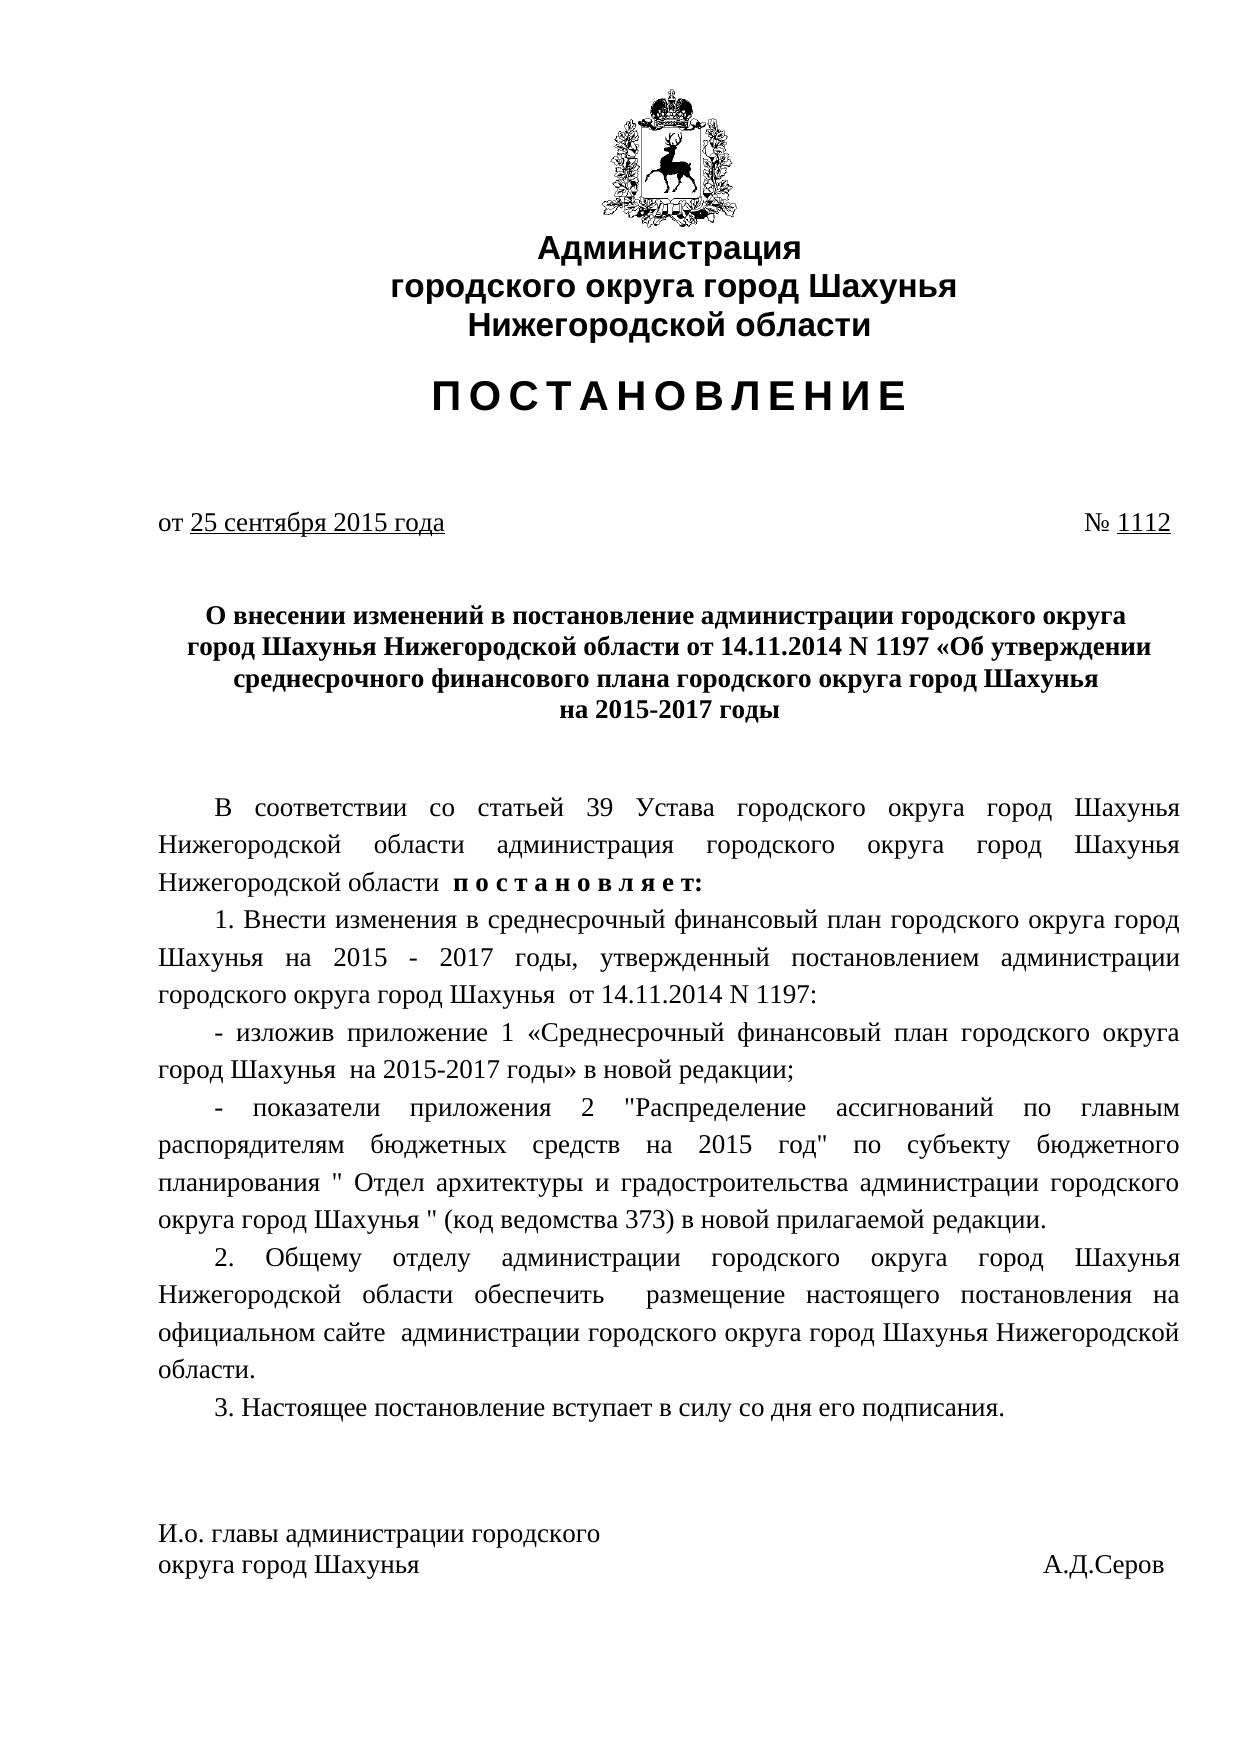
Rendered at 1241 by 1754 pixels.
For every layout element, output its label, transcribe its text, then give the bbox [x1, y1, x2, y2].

text округа город Шахунья А.Д.Серов [158, 1548, 1181, 1579]
text - изложив приложение 1 «Среднесрочный финансовый план городского округа город Шахунья на 2015-2017 годы» в новой редакции; [158, 1011, 1181, 1086]
text 1. Внести изменения в среднесрочный финансовый план городского округа город Шахунья на 2015 - 2017 годы, утвержденный постановлением администрации городского округа город Шахунья от 14.11.2014 N 1197: [158, 899, 1181, 1011]
text - показатели приложения 2 "Распределение ассигнований по главным распорядителям бюджетных средств на 2015 год" по субъекту бюджетного планирования " Отдел архитектуры и градостроительства администрации городского округа город Шахунья " (код ведомства 373) в новой прилагаемой редакции. [158, 1086, 1181, 1236]
text И.о. главы администрации городского [158, 1517, 1181, 1548]
table_header Администрация городского округа город Шахунья Нижегородской области П О С Т А Н О В Л Е Н И Е [129, 89, 1210, 420]
text 3. Настоящее постановление вступает в силу со дня его подписания. [158, 1386, 1181, 1424]
text от 25 сентября 2015 года № 1112 [158, 506, 1181, 537]
text В соответствии со статьей 39 Устава городского округа город Шахунья Нижегородской области администрация городского округа город Шахунья Нижегородской области п о с т а н о в л я е т: [158, 786, 1181, 899]
text 2. Общему отделу администрации городского округа город Шахунья Нижегородской области обеспечить размещение настоящего постановления на официальном сайте администрации городского округа город Шахунья Нижегородской области. [158, 1236, 1181, 1386]
text О внесении изменений в постановление администрации городского округа город Шахунья Нижегородской области от 14.11.2014 N 1197 «Об утверждении среднесрочного финансового плана городского округа город Шахунья на 2015-2017 годы [158, 599, 1181, 724]
